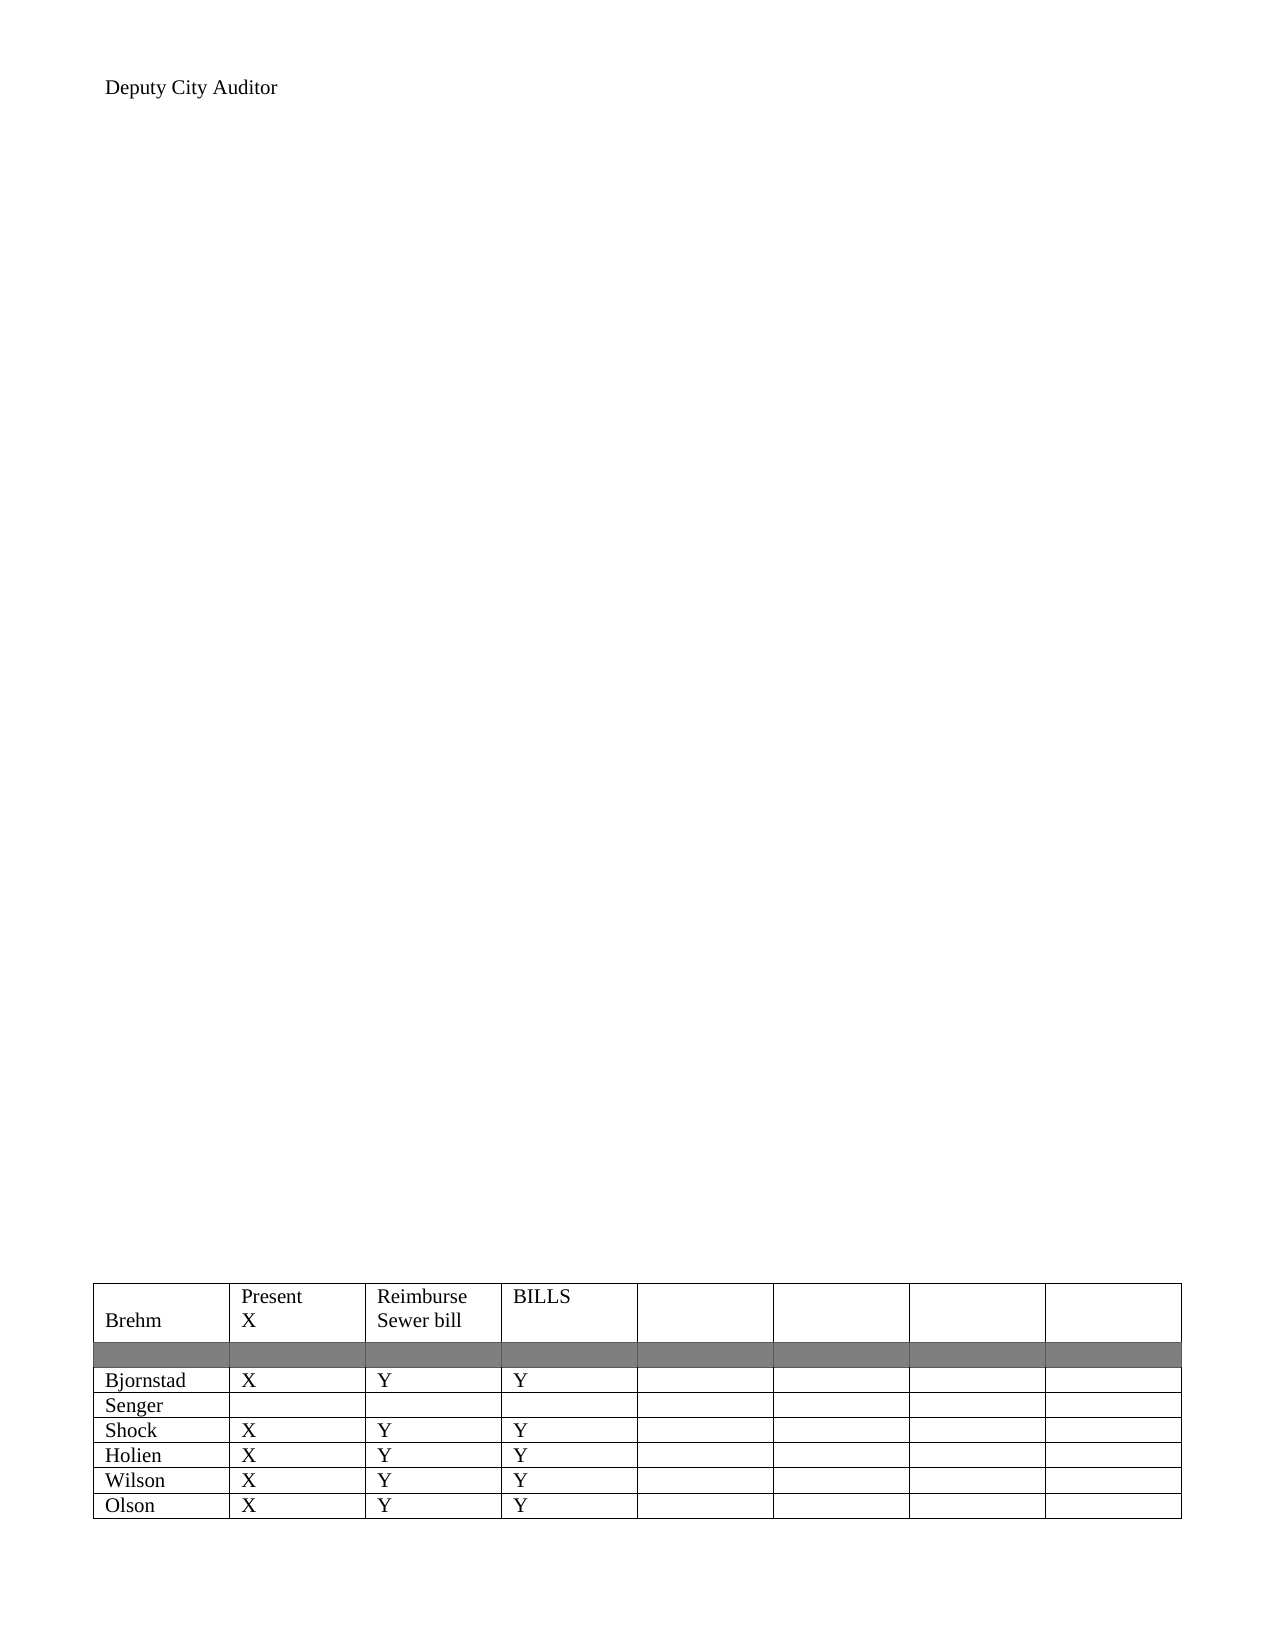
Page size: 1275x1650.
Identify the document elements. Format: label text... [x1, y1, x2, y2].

table_cell [910, 1343, 1045, 1367]
table_cell [774, 1393, 909, 1417]
table_cell [1046, 1468, 1181, 1492]
table_cell Y [502, 1468, 637, 1492]
table_cell X [230, 1418, 365, 1442]
table_cell Bjornstad [94, 1368, 229, 1392]
table_cell Y [366, 1443, 501, 1467]
table_cell [366, 1393, 501, 1417]
table_cell [910, 1368, 1045, 1392]
table_cell [638, 1343, 773, 1367]
table_cell [1046, 1494, 1181, 1517]
table_header [638, 1284, 773, 1342]
table_cell Senger [94, 1393, 229, 1417]
text Deputy City Auditor [105, 75, 1170, 99]
table_cell [910, 1494, 1045, 1517]
table_cell Y [502, 1368, 637, 1392]
table_cell Shock [94, 1418, 229, 1442]
table_header Present X [230, 1284, 365, 1342]
table_header BILLS [502, 1284, 637, 1342]
table_cell [774, 1468, 909, 1492]
table_cell X [230, 1468, 365, 1492]
table_cell [502, 1343, 637, 1367]
table_cell [230, 1393, 365, 1417]
table_cell X [230, 1443, 365, 1467]
table_cell [1046, 1343, 1181, 1367]
table_cell [774, 1494, 909, 1517]
table_cell [774, 1443, 909, 1467]
table_cell Holien [94, 1443, 229, 1467]
table_cell [774, 1343, 909, 1367]
table_cell [502, 1393, 637, 1417]
table_cell Y [366, 1418, 501, 1442]
table_cell [1046, 1393, 1181, 1417]
table_header Brehm [94, 1284, 229, 1342]
table_cell X [230, 1368, 365, 1392]
table_header [1046, 1284, 1181, 1342]
table_cell [910, 1418, 1045, 1442]
table_cell [1046, 1368, 1181, 1392]
table_header [910, 1284, 1045, 1342]
table_cell [230, 1343, 365, 1367]
table_cell [366, 1343, 501, 1367]
table_cell [638, 1393, 773, 1417]
table_header [774, 1284, 909, 1342]
table_cell Y [366, 1468, 501, 1492]
table_cell [94, 1343, 229, 1367]
table_cell Y [366, 1494, 501, 1517]
table_cell [638, 1368, 773, 1392]
table_cell [638, 1494, 773, 1517]
table_cell [910, 1468, 1045, 1492]
table_cell Y [502, 1418, 637, 1442]
table_header Reimburse Sewer bill [366, 1284, 501, 1342]
table_cell [1046, 1418, 1181, 1442]
table_cell Wilson [94, 1468, 229, 1492]
table_cell [910, 1393, 1045, 1417]
table_cell Y [502, 1494, 637, 1517]
table_cell Y [366, 1368, 501, 1392]
table_cell [638, 1468, 773, 1492]
table_cell Y [502, 1443, 637, 1467]
table_cell [638, 1418, 773, 1442]
table_cell [638, 1443, 773, 1467]
table_cell [774, 1368, 909, 1392]
table_cell Olson [94, 1494, 229, 1517]
table_cell [1046, 1443, 1181, 1467]
table_cell [774, 1418, 909, 1442]
table_cell X [230, 1494, 365, 1517]
table_cell [910, 1443, 1045, 1467]
